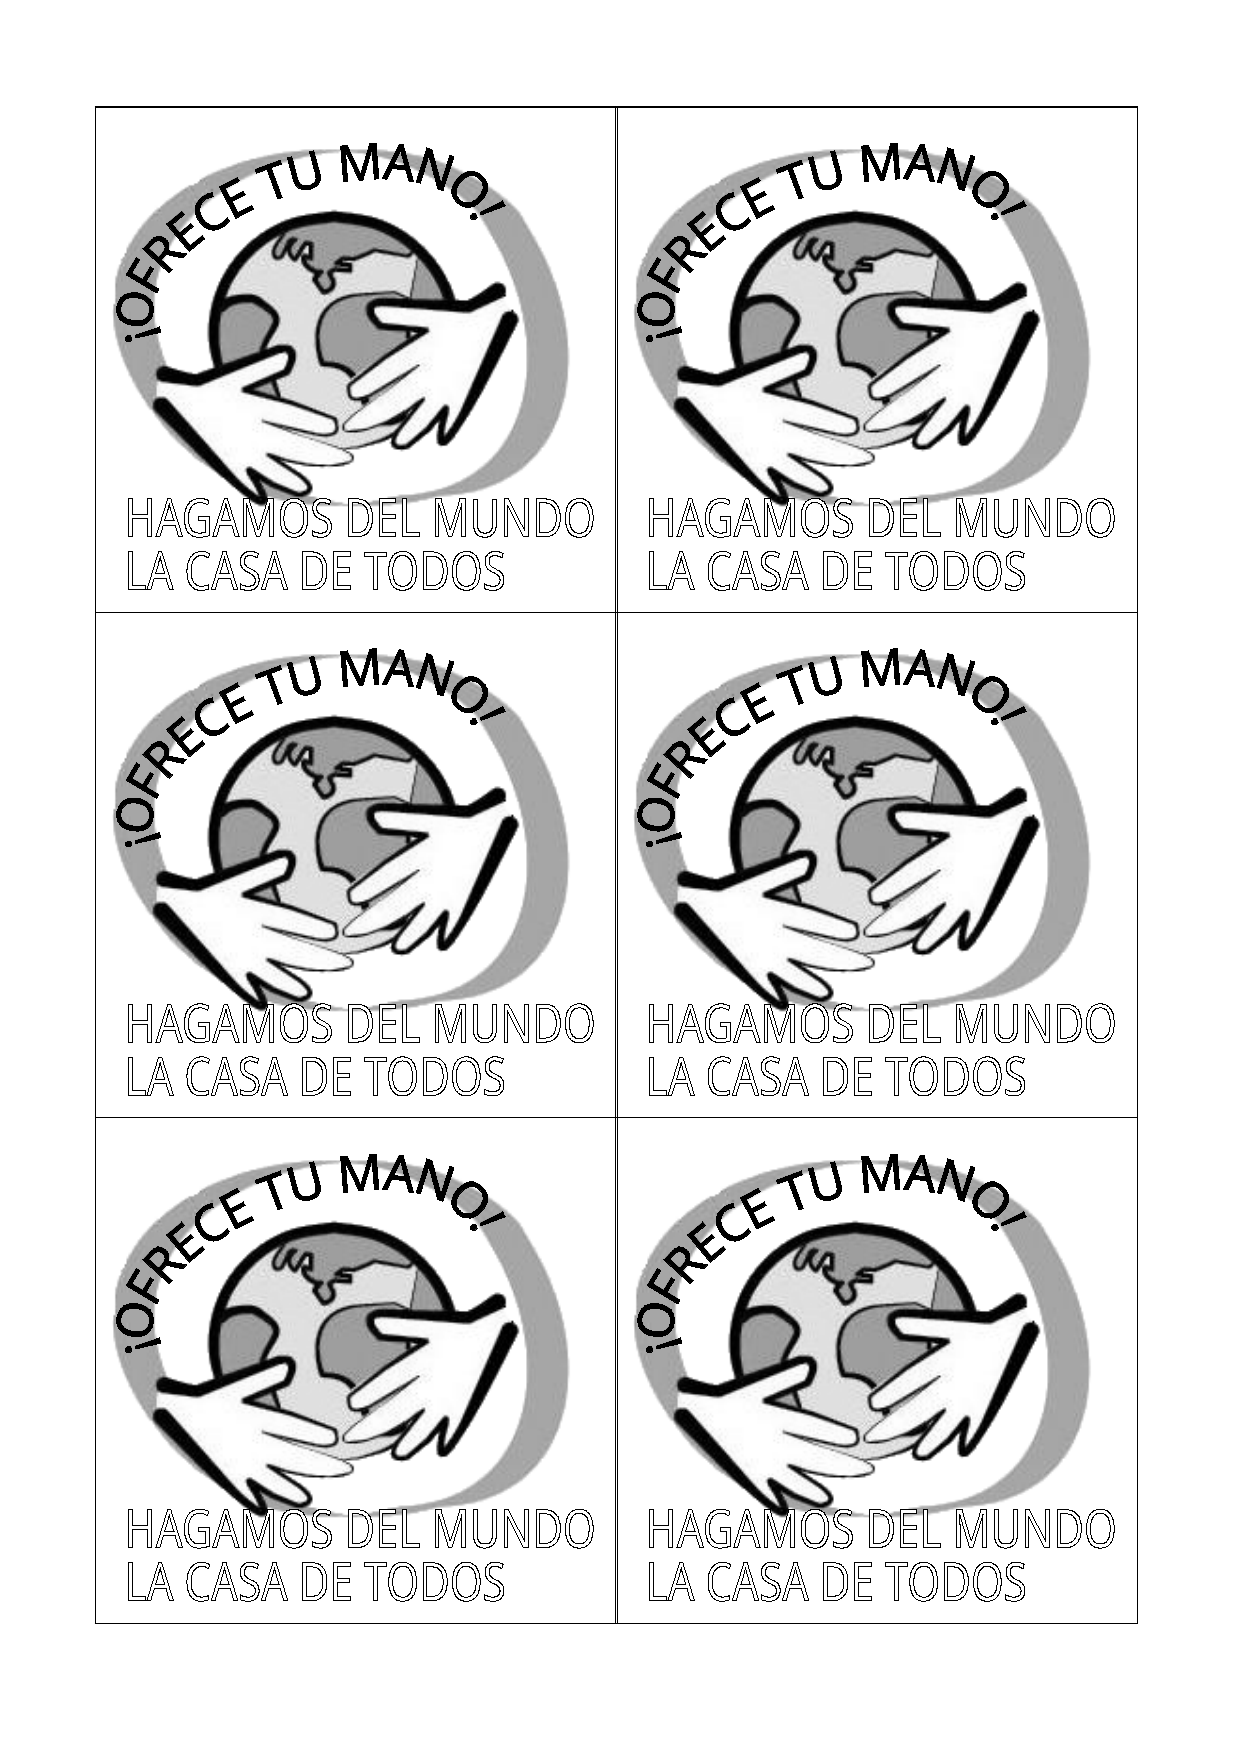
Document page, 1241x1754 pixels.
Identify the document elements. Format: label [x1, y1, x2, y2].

table_cell [618, 613, 1137, 1117]
table_header [618, 108, 1137, 612]
table_header [96, 108, 615, 612]
table_cell [96, 613, 615, 1117]
table_cell [96, 1118, 615, 1623]
table_cell [618, 1118, 1137, 1623]
